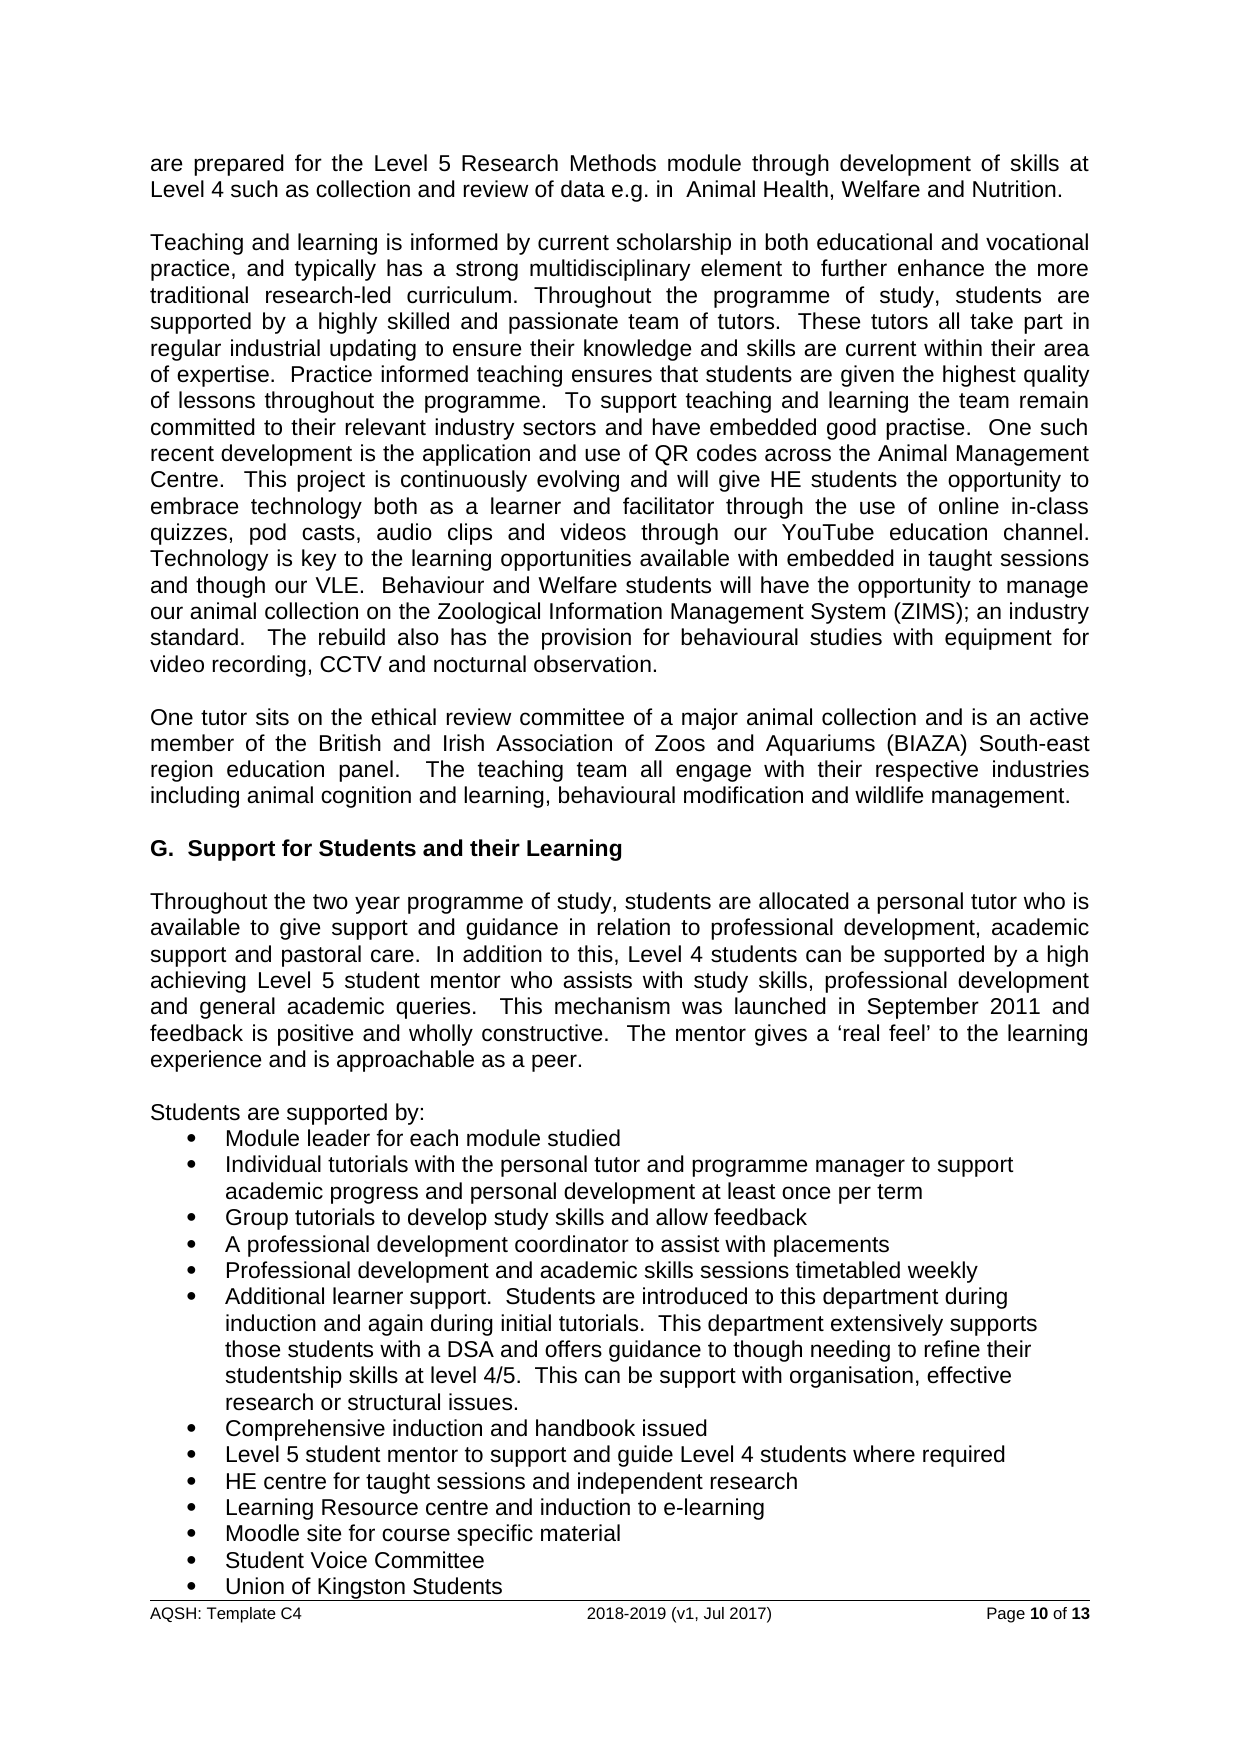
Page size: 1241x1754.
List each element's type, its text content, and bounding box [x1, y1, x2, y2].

list Support for Students and their Learning [150, 835, 1090, 862]
list Moodle site for course specific material [187, 1520, 1090, 1547]
text Students are supported by: [150, 1099, 1090, 1125]
list Additional learner support. Students are introduced to this department during induction and again during initial tutorials. This department extensively supports those students with a DSA and offers guidance to though needing to refine their studentship skills at level 4/5. This can be support with organisation, effective research or structural issues. [187, 1283, 1090, 1415]
list HE centre for taught sessions and independent research [187, 1468, 1090, 1494]
list Learning Resource centre and induction to e-learning [187, 1494, 1090, 1520]
list Group tutorials to develop study skills and allow feedback [187, 1204, 1090, 1231]
list Individual tutorials with the personal tutor and programme manager to support academic progress and personal development at least once per term [187, 1151, 1090, 1204]
list Union of Kingston Students [187, 1573, 1090, 1599]
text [150, 150, 1090, 203]
list Level 5 student mentor to support and guide Level 4 students where required [187, 1441, 1090, 1468]
list Comprehensive induction and handbook issued [187, 1415, 1090, 1441]
text One tutor sits on the ethical review committee of a major animal collection and is an active member of the British and Irish Association of Zoos and Aquariums (BIAZA) South-east region education panel. The teaching team all engage with their respective industries including animal cognition and learning, behavioural modification and wildlife management. [150, 703, 1090, 809]
list Student Voice Committee [187, 1547, 1090, 1573]
text Teaching and learning is informed by current scholarship in both educational and vocational practice, and typically has a strong multidisciplinary element to further enhance the more traditional research-led curriculum. Throughout the programme of study, students are supported by a highly skilled and passionate team of tutors. These tutors all take part in regular industrial updating to ensure their knowledge and skills are current within their area of expertise. Practice informed teaching ensures that students are given the highest quality of lessons throughout the programme. To support teaching and learning the team remain committed to their relevant industry sectors and have embedded good practise. One such recent development is the application and use of QR codes across the Animal Management Centre. This project is continuously evolving and will give HE students the opportunity to embrace technology both as a learner and facilitator through the use of online in-class quizzes, pod casts, audio clips and videos through our YouTube education channel. Technology is key to the learning opportunities available with embedded in taught sessions and though our VLE. Behaviour and Welfare students will have the opportunity to manage our animal collection on the Zoological Information Management System (ZIMS); an industry standard. The rebuild also has the provision for behavioural studies with equipment for video recording, CCTV and nocturnal observation. [150, 229, 1090, 677]
list A professional development coordinator to assist with placements [187, 1231, 1090, 1257]
list Professional development and academic skills sessions timetabled weekly [187, 1257, 1090, 1283]
text Throughout the two year programme of study, students are allocated a personal tutor who is available to give support and guidance in relation to professional development, academic support and pastoral care. In addition to this, Level 4 students can be supported by a high achieving Level 5 student mentor who assists with study skills, professional development and general academic queries. This mechanism was launched in September 2011 and feedback is positive and wholly constructive. The mentor gives a ‘real feel’ to the learning experience and is approachable as a peer. [150, 888, 1090, 1072]
list Module leader for each module studied [187, 1125, 1090, 1151]
